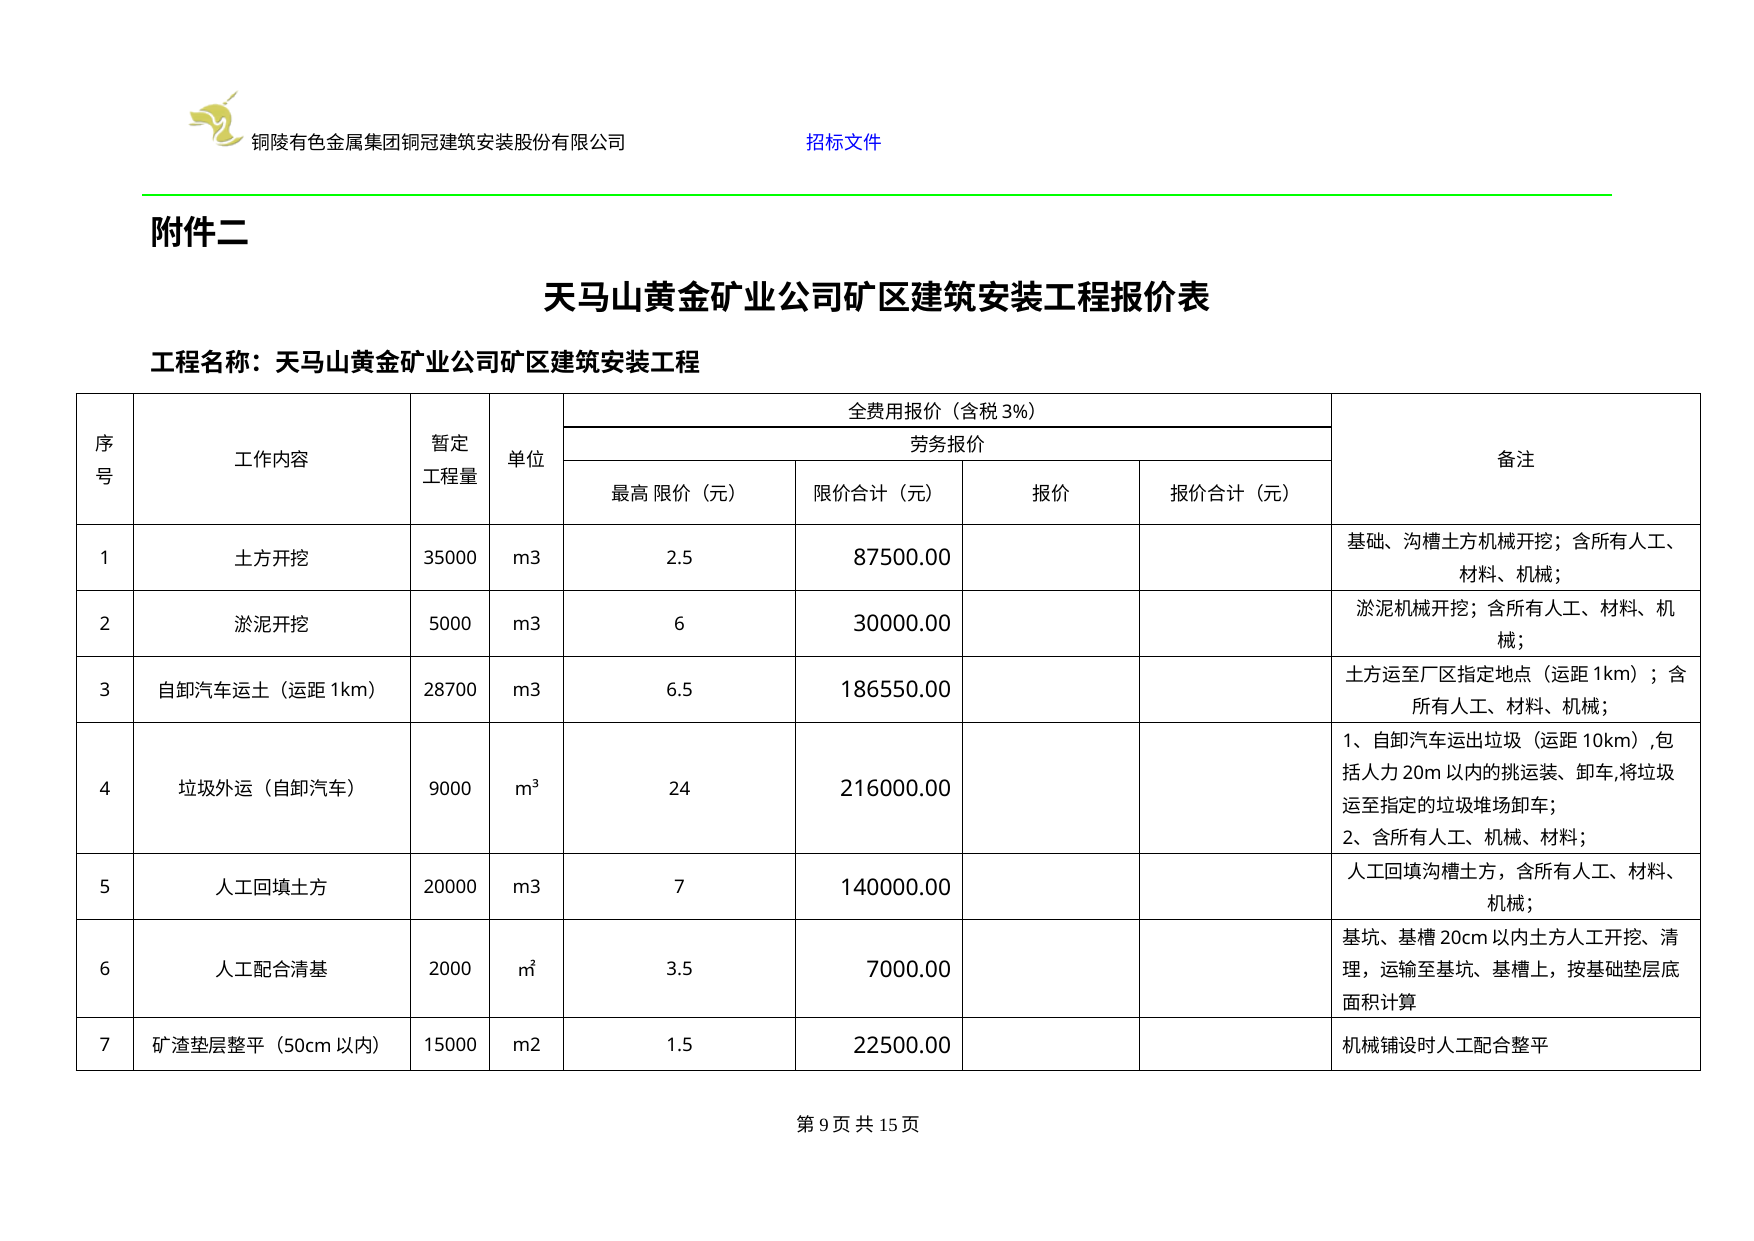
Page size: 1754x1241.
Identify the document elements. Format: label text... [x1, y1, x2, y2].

table_cell 9000 [411, 723, 489, 853]
table_cell 淤泥机械开挖；含所有人工、材料、机械； [1332, 591, 1700, 656]
text 附件二 [150, 198, 1604, 263]
table_cell 人工回填沟槽土方，含所有人工、材料、机械； [1332, 854, 1700, 919]
table_cell 15000 [411, 1018, 489, 1070]
table_cell [963, 854, 1139, 919]
table_header 工作内容 [134, 394, 410, 523]
table_cell 6.5 [564, 657, 795, 722]
table_cell 28700 [411, 657, 489, 722]
table_cell m3 [490, 657, 563, 722]
table_cell 3.5 [564, 920, 795, 1017]
text 天马山黄金矿业公司矿区建筑安装工程报价表 [150, 263, 1604, 328]
table_cell 最高 限价（元） [564, 461, 795, 523]
table_cell m3 [490, 591, 563, 656]
table_cell 1 [77, 525, 133, 589]
table_header 暂定 工程量 [411, 394, 489, 523]
table_cell [963, 657, 1139, 722]
table_cell [1140, 1018, 1331, 1070]
table_cell 限价合计（元） [796, 461, 962, 523]
text 工程名称：天马山黄金矿业公司矿区建筑安装工程 [150, 328, 1604, 393]
table_cell [1140, 591, 1331, 656]
table_cell m2 [490, 1018, 563, 1070]
table_cell 30000.00 [796, 591, 962, 656]
table_cell 3 [77, 657, 133, 722]
table_cell 基坑、基槽20cm以内土方人工开挖、清理，运输至基坑、基槽上，按基础垫层底面积计算 [1332, 920, 1700, 1017]
table_cell 劳务报价 [564, 428, 1331, 460]
table_cell [963, 1018, 1139, 1070]
table_cell 2.5 [564, 525, 795, 589]
table_cell 矿渣垫层整平（50cm以内） [134, 1018, 410, 1070]
table_cell m3 [490, 854, 563, 919]
table_cell 6 [77, 920, 133, 1017]
table_cell 2 [77, 591, 133, 656]
table_cell 35000 [411, 525, 489, 589]
table_cell 报价合计（元） [1140, 461, 1331, 523]
table_cell 87500.00 [796, 525, 962, 589]
table_cell 1、自卸汽车运出垃圾（运距10km）,包括人力20m以内的挑运装、卸车,将垃圾运至指定的垃圾堆场卸车； 2、含所有人工、机械、材料； [1332, 723, 1700, 853]
table_cell [963, 591, 1139, 656]
table_cell 垃圾外运（自卸汽车） [134, 723, 410, 853]
table_cell 22500.00 [796, 1018, 962, 1070]
table_cell 人工回填土方 [134, 854, 410, 919]
table_cell 土方运至厂区指定地点（运距1km）；含所有人工、材料、机械； [1332, 657, 1700, 722]
table_cell 7000.00 [796, 920, 962, 1017]
table_cell 1.5 [564, 1018, 795, 1070]
table_header 序号 [77, 394, 133, 523]
table_cell 土方开挖 [134, 525, 410, 589]
table_cell [963, 723, 1139, 853]
table_cell 基础、沟槽土方机械开挖；含所有人工、材料、机械； [1332, 525, 1700, 589]
table_cell 自卸汽车运土（运距1km） [134, 657, 410, 722]
table_cell 机械铺设时人工配合整平 [1332, 1018, 1700, 1070]
table_cell 7 [564, 854, 795, 919]
table_cell 人工配合清基 [134, 920, 410, 1017]
table_cell [963, 525, 1139, 589]
table_cell m3 [490, 525, 563, 589]
table_cell 7 [77, 1018, 133, 1070]
table_cell 4 [77, 723, 133, 853]
table_header 备注 [1332, 394, 1700, 523]
table_cell 216000.00 [796, 723, 962, 853]
table_header 全费用报价（含税3%） [564, 394, 1331, 426]
table_cell m³ [490, 723, 563, 853]
table_cell [963, 920, 1139, 1017]
table_cell 5000 [411, 591, 489, 656]
table_cell 2000 [411, 920, 489, 1017]
table_cell [1140, 723, 1331, 853]
picture [187, 90, 252, 150]
table_cell 20000 [411, 854, 489, 919]
table_cell 140000.00 [796, 854, 962, 919]
table_cell 24 [564, 723, 795, 853]
table_cell 5 [77, 854, 133, 919]
table_cell 186550.00 [796, 657, 962, 722]
table_cell 报价 [963, 461, 1139, 523]
table_cell 淤泥开挖 [134, 591, 410, 656]
table_header 单位 [490, 394, 563, 523]
table_cell [1140, 525, 1331, 589]
table_cell [1140, 854, 1331, 919]
table_cell 6 [564, 591, 795, 656]
table_cell [1140, 920, 1331, 1017]
table_cell [1140, 657, 1331, 722]
table_cell ㎡ [490, 920, 563, 1017]
